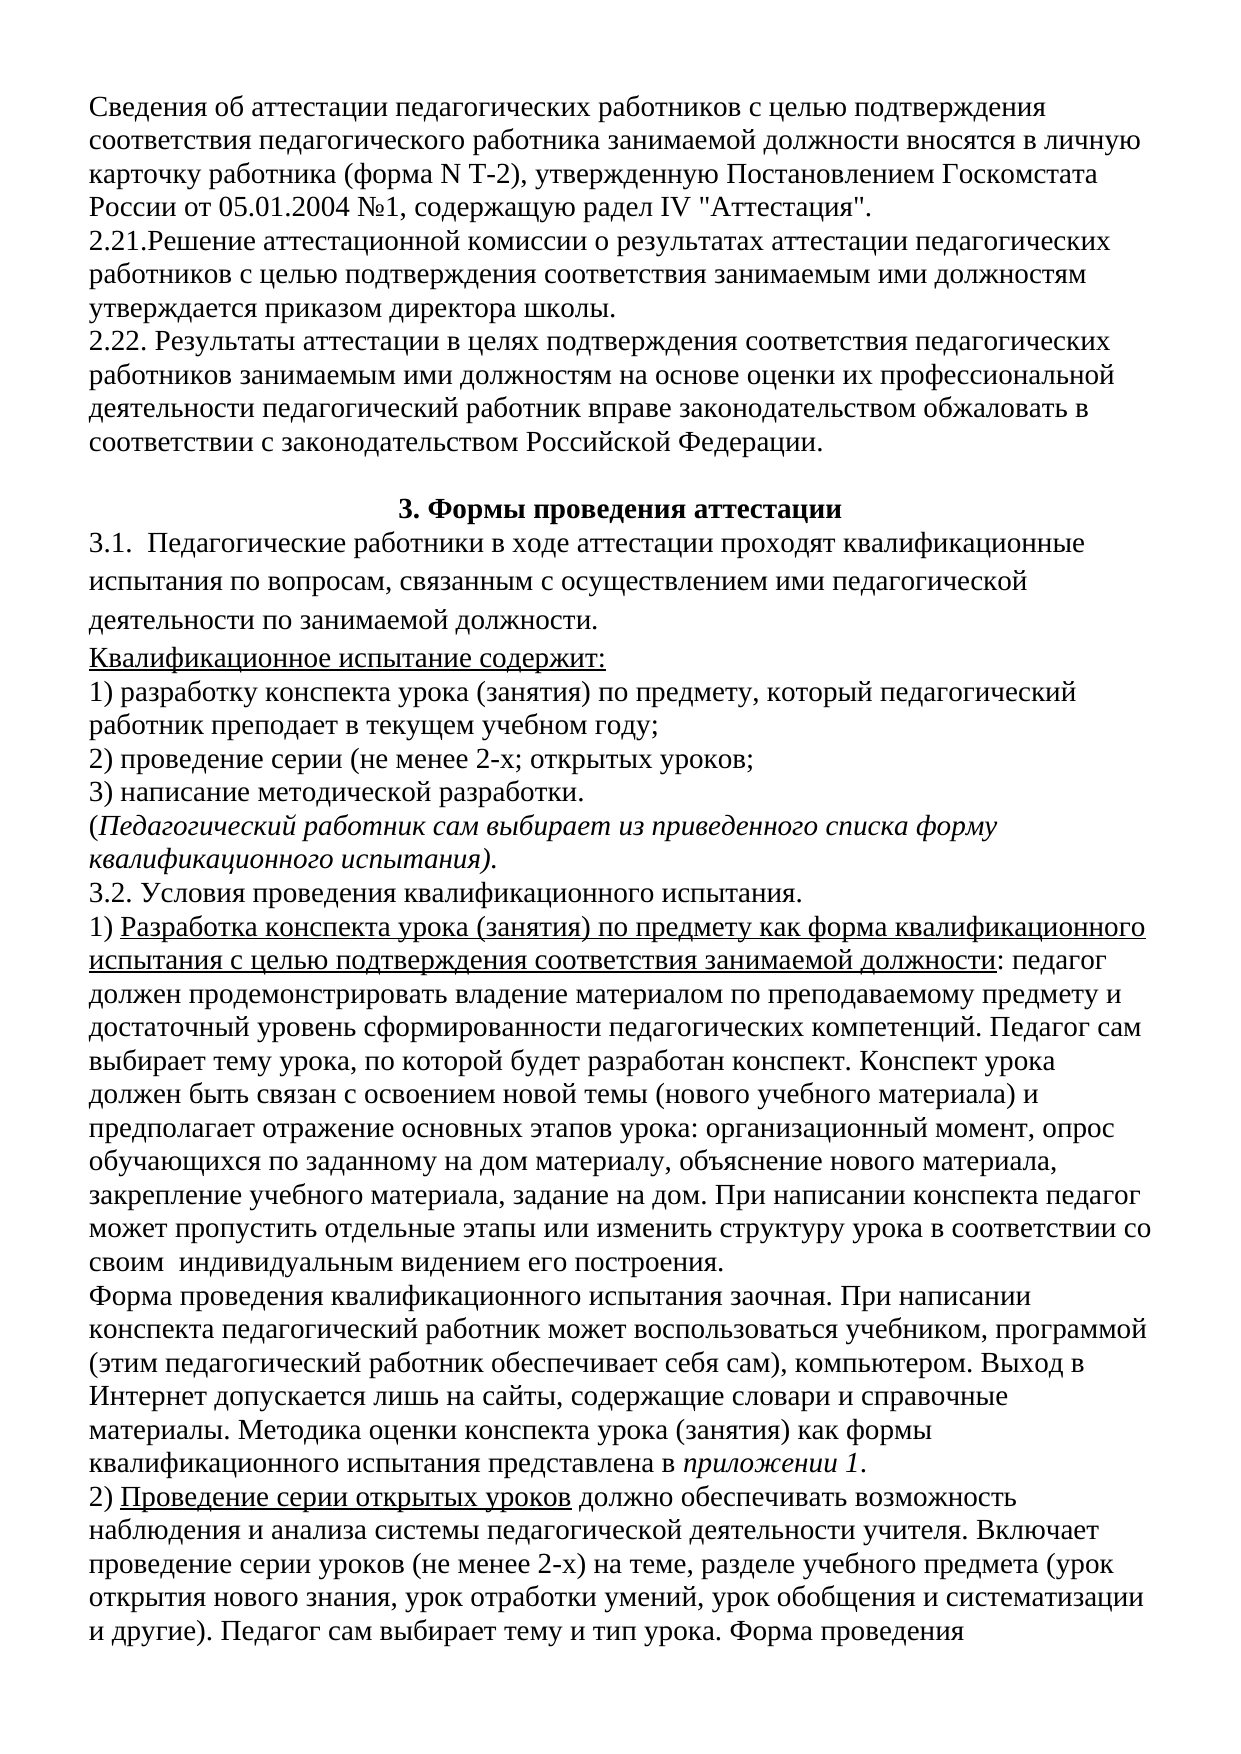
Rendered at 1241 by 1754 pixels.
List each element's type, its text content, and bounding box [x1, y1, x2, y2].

text Сведения об аттестации педагогических работников с целью подтверждения [89, 89, 1152, 122]
text соответствия педагогического работника занимаемой должности вносятся в личную [89, 122, 1152, 156]
text 3. Формы проведения аттестации [89, 491, 1152, 525]
text работников с целью подтверждения соответствия занимаемым ими должностям [89, 256, 1152, 290]
text Квалификационное испытание содержит: [89, 640, 1152, 674]
text 1) Разработка конспекта урока (занятия) по предмету как форма квалификационного испытания с целью подтверждения соответствия занимаемой должности: педагог должен продемонстрировать владение материалом по преподаваемому предмету и достаточный уровень сформированности педагогических компетенций. Педагог cам выбирает тему урока, по которой будет разработан конспект. Конспект урока должен быть связан с освоением новой темы (нового учебного материала) и предполагает отражение ocновных этапов урока: организационный момент, опрос обучающихся по заданному на дом материалу, объяснение нового материала, закрепление учебного материала, задание на дом. При написании конспекта педагог может пропустить отдельные этапы или изменить структуру урока в cooтветствии со своим индивидуальным видением его построения. [89, 909, 1152, 1278]
text 3.2. Условия проведения квалификационного испытания. [89, 875, 1152, 909]
text работник преподает в текущем учебном году; [89, 707, 1152, 741]
text Форма проведения квалификационного испытания заочная. При написании конспекта педагогический работник может воспользоваться учебником, программой (этим педагогический работник обеспечивает себя сам), компьютером. Выход в Интернет допускается лишь на сайты, содержащие словари и справочные материалы. Методика оценки конспекта урока (занятия) как формы квалификационного испытания представлена в приложении 1. [89, 1278, 1152, 1479]
text деятельности педагогический работник вправе законодательством обжаловать в соответствии с законодательством Российской Федерации. [89, 391, 1152, 458]
text 3.1. Педагогические работники в ходе аттестации проходят квалификационные испытания по вопросам, связанным с осуществлением ими педагогической деятельности по занимаемой должности. [89, 525, 1152, 635]
text 1) разработку конспекта урока (занятия) по предмету, который педагогический [89, 674, 1152, 707]
text утверждается приказом директора школы. [89, 290, 1152, 323]
text 3) написание методической разработки. [89, 774, 1152, 808]
text работников занимаемым ими должностям на основе оценки их профессиональной [89, 357, 1152, 391]
text 2.21.Решение аттестационной комиссии о результатах аттестации педагогических [89, 223, 1152, 256]
text 2.22. Результаты аттестации в целях подтверждения соответствия педагогических [89, 323, 1152, 357]
text 2) проведение серии (не менее 2-x; открытых уроков; [89, 741, 1152, 774]
text (Педагогический работник сам выбирает из приведенного списка форму квалификационного испытания). [89, 808, 1152, 875]
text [89, 1479, 1152, 1647]
text карточку работника (форма N Т-2), утвержденную Постановлением Госкомстата России от 05.01.2004 №1, содержащую радел IV "Аттестация". [89, 156, 1152, 223]
